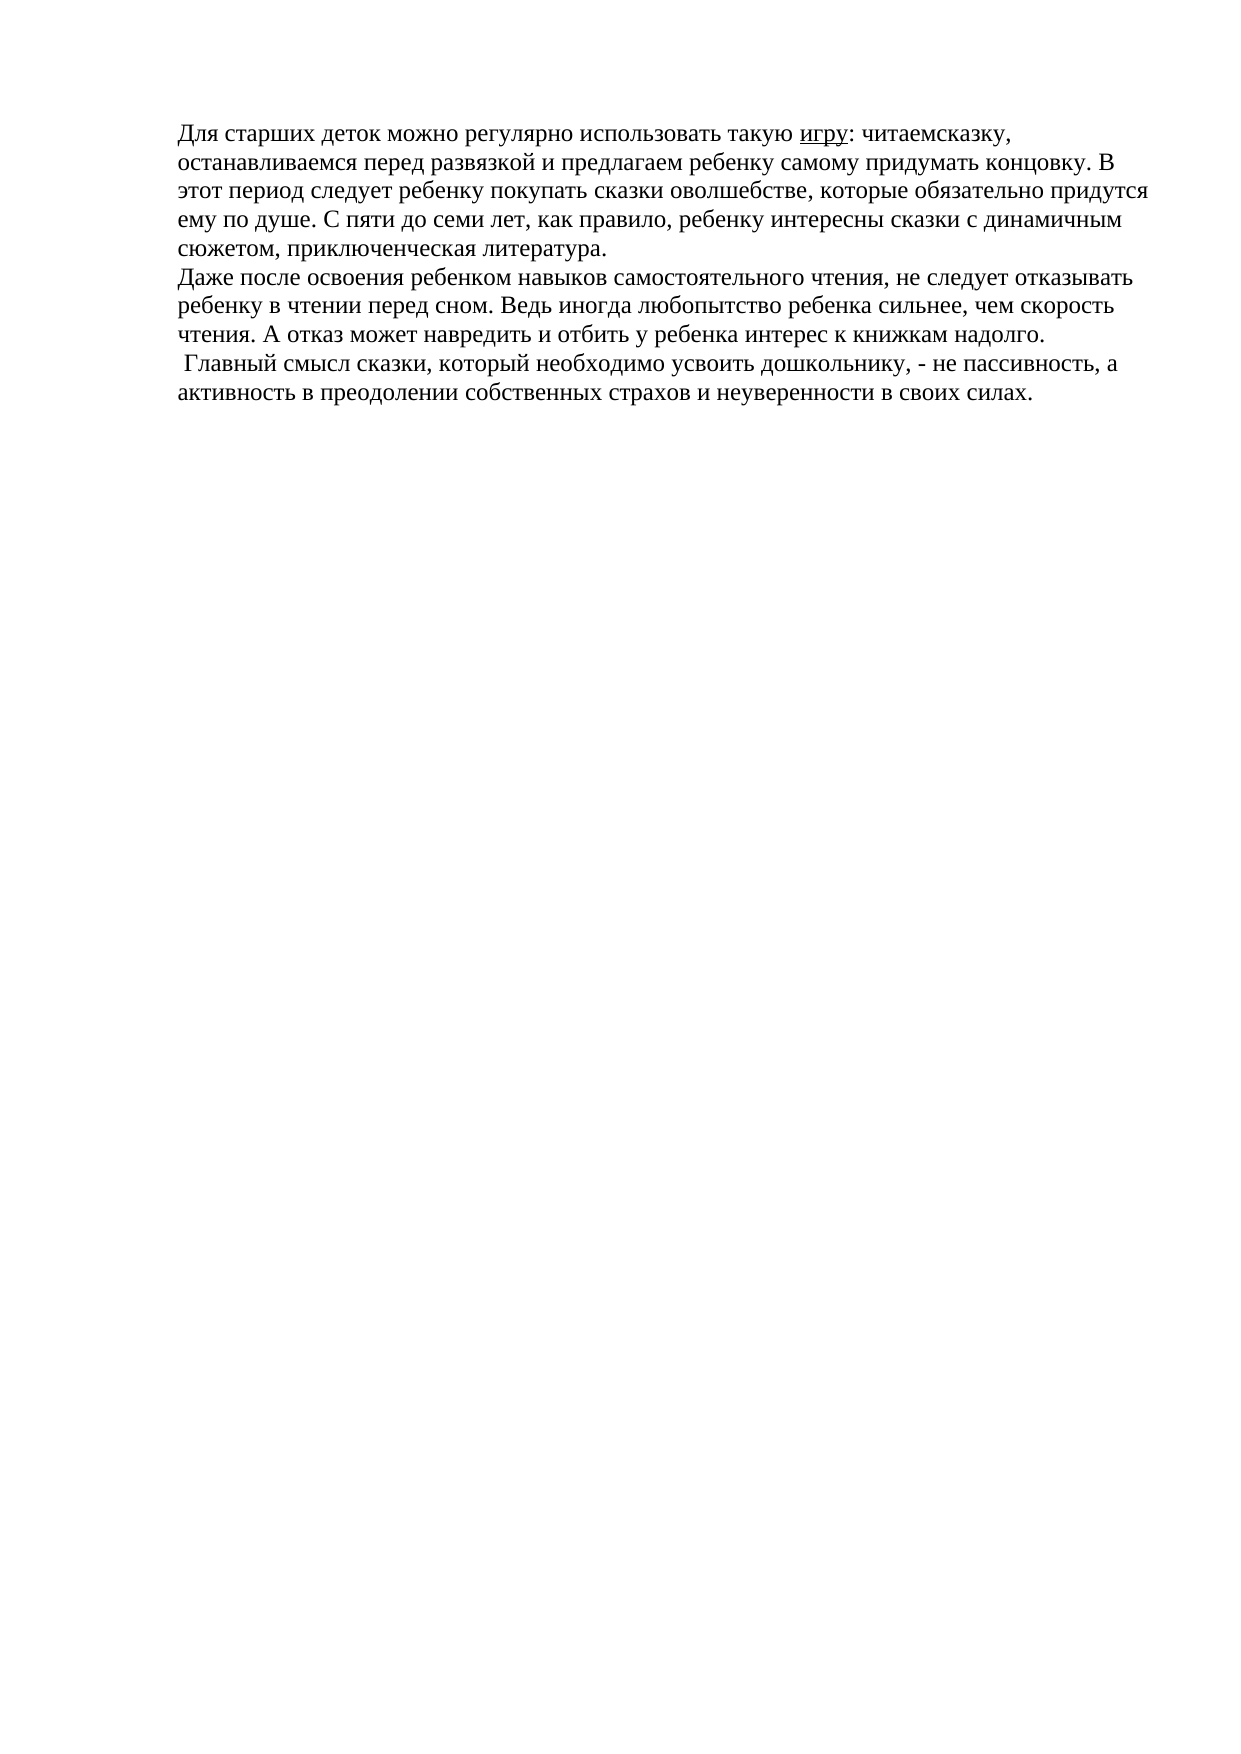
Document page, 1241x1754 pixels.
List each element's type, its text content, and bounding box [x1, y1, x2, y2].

text Для старших деток можно регулярно использовать такую игру: читаемсказку, останавливаемся перед развязкой и предлагаем ребенку самому придумать концовку. В этот период следует ребенку покупать сказки оволшебстве, которые обязательно придутся ему по душе. С пяти до семи лет, как правило, ребенку интересны сказки с динамичным сюжетом, приключенческая литература. [177, 118, 1152, 262]
text Даже после освоения ребенком навыков самостоятельного чтения, не следует отказывать ребенку в чтении перед сном. Ведь иногда любопытство ребенка сильнее, чем скорость чтения. А отказ может навредить и отбить у ребенка интерес к книжкам надолго. [177, 262, 1152, 348]
